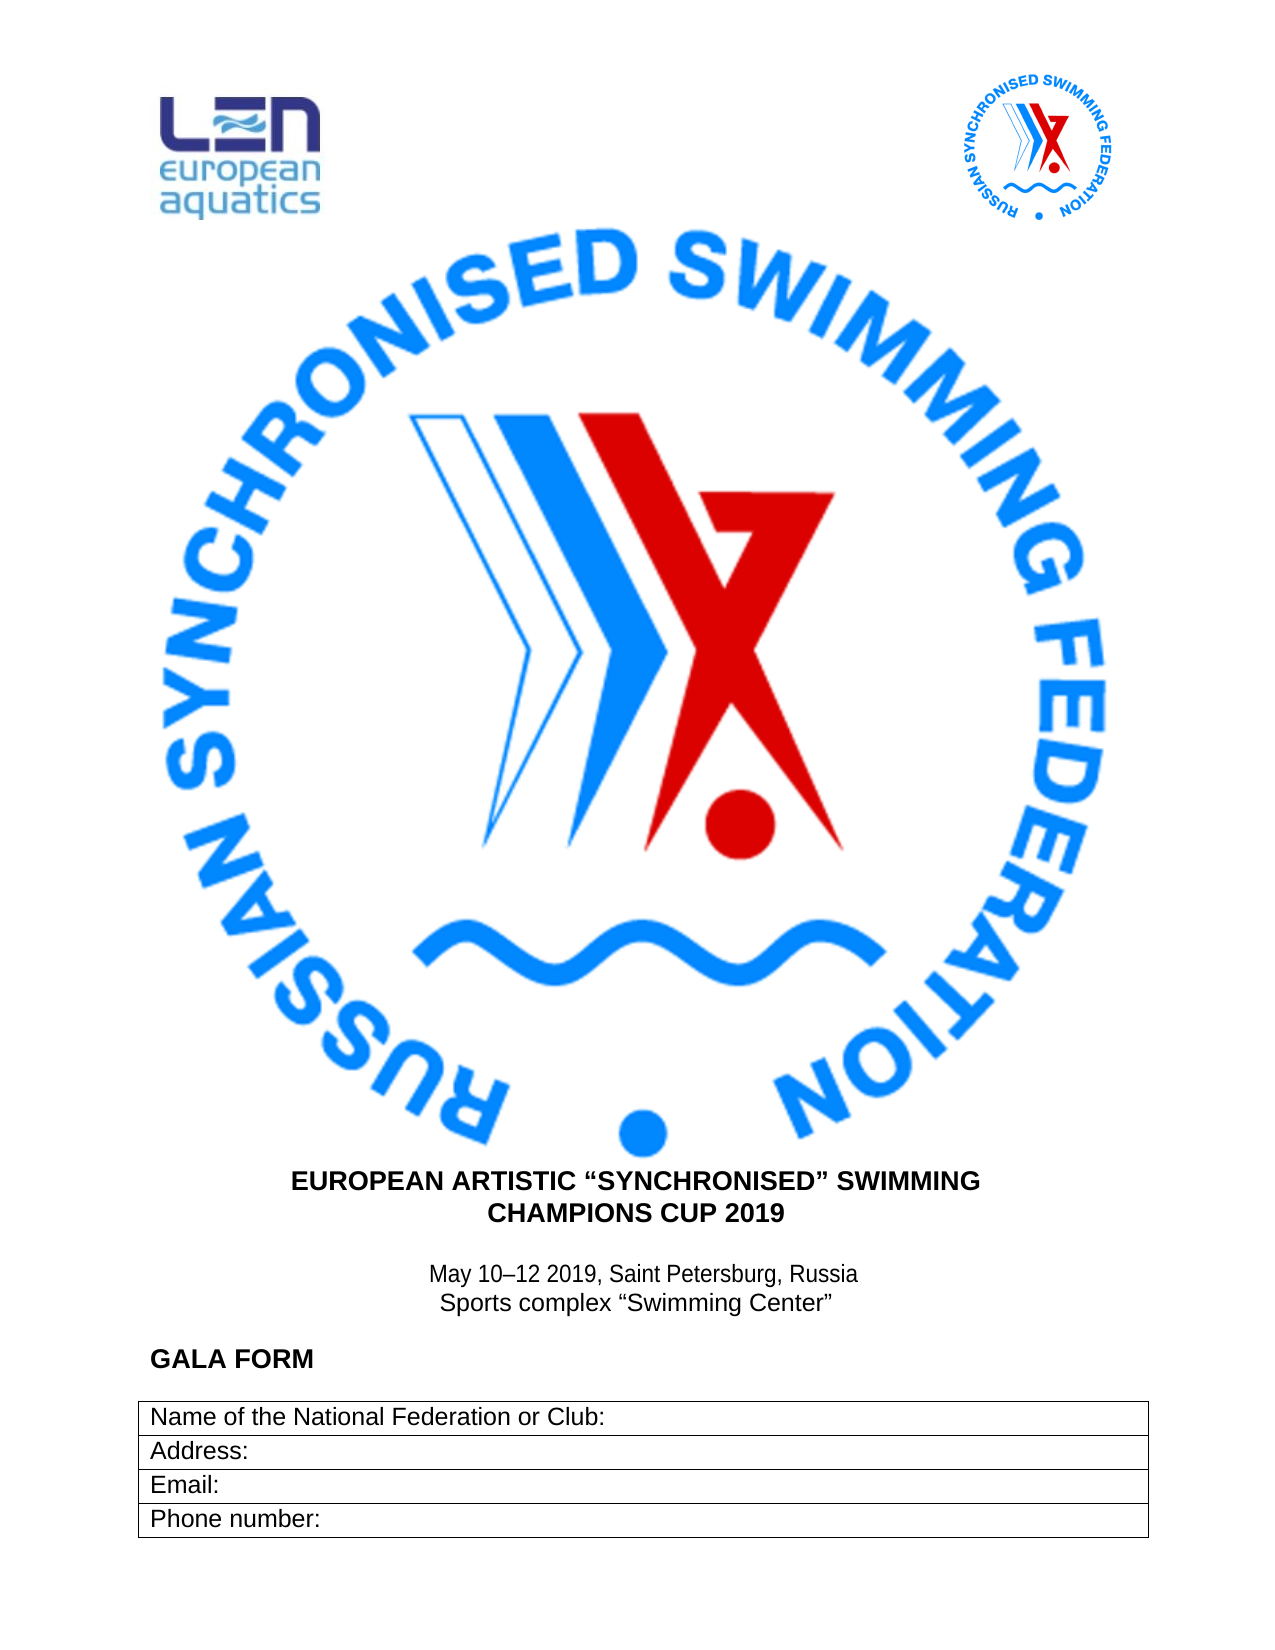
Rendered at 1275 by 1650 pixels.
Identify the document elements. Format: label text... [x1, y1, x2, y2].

table_cell Email: [139, 1470, 1148, 1503]
picture [150, 73, 1118, 1166]
table_cell Address: [139, 1436, 1148, 1469]
text CHAMPIONS CUP 2019 [150, 1197, 1122, 1228]
text GALA FORM [150, 1343, 1137, 1374]
table_cell Phone number: [139, 1504, 1148, 1537]
text EUROPEAN ARTISTIC “SYNCHRONISED” SWIMMING [150, 1165, 1122, 1197]
text May 10–12 2019, Saint Petersburg, Russia [150, 1259, 1137, 1288]
text Sports complex “Swimming Center” [150, 1288, 1122, 1317]
table_header Name of the National Federation or Club: [139, 1402, 1148, 1435]
